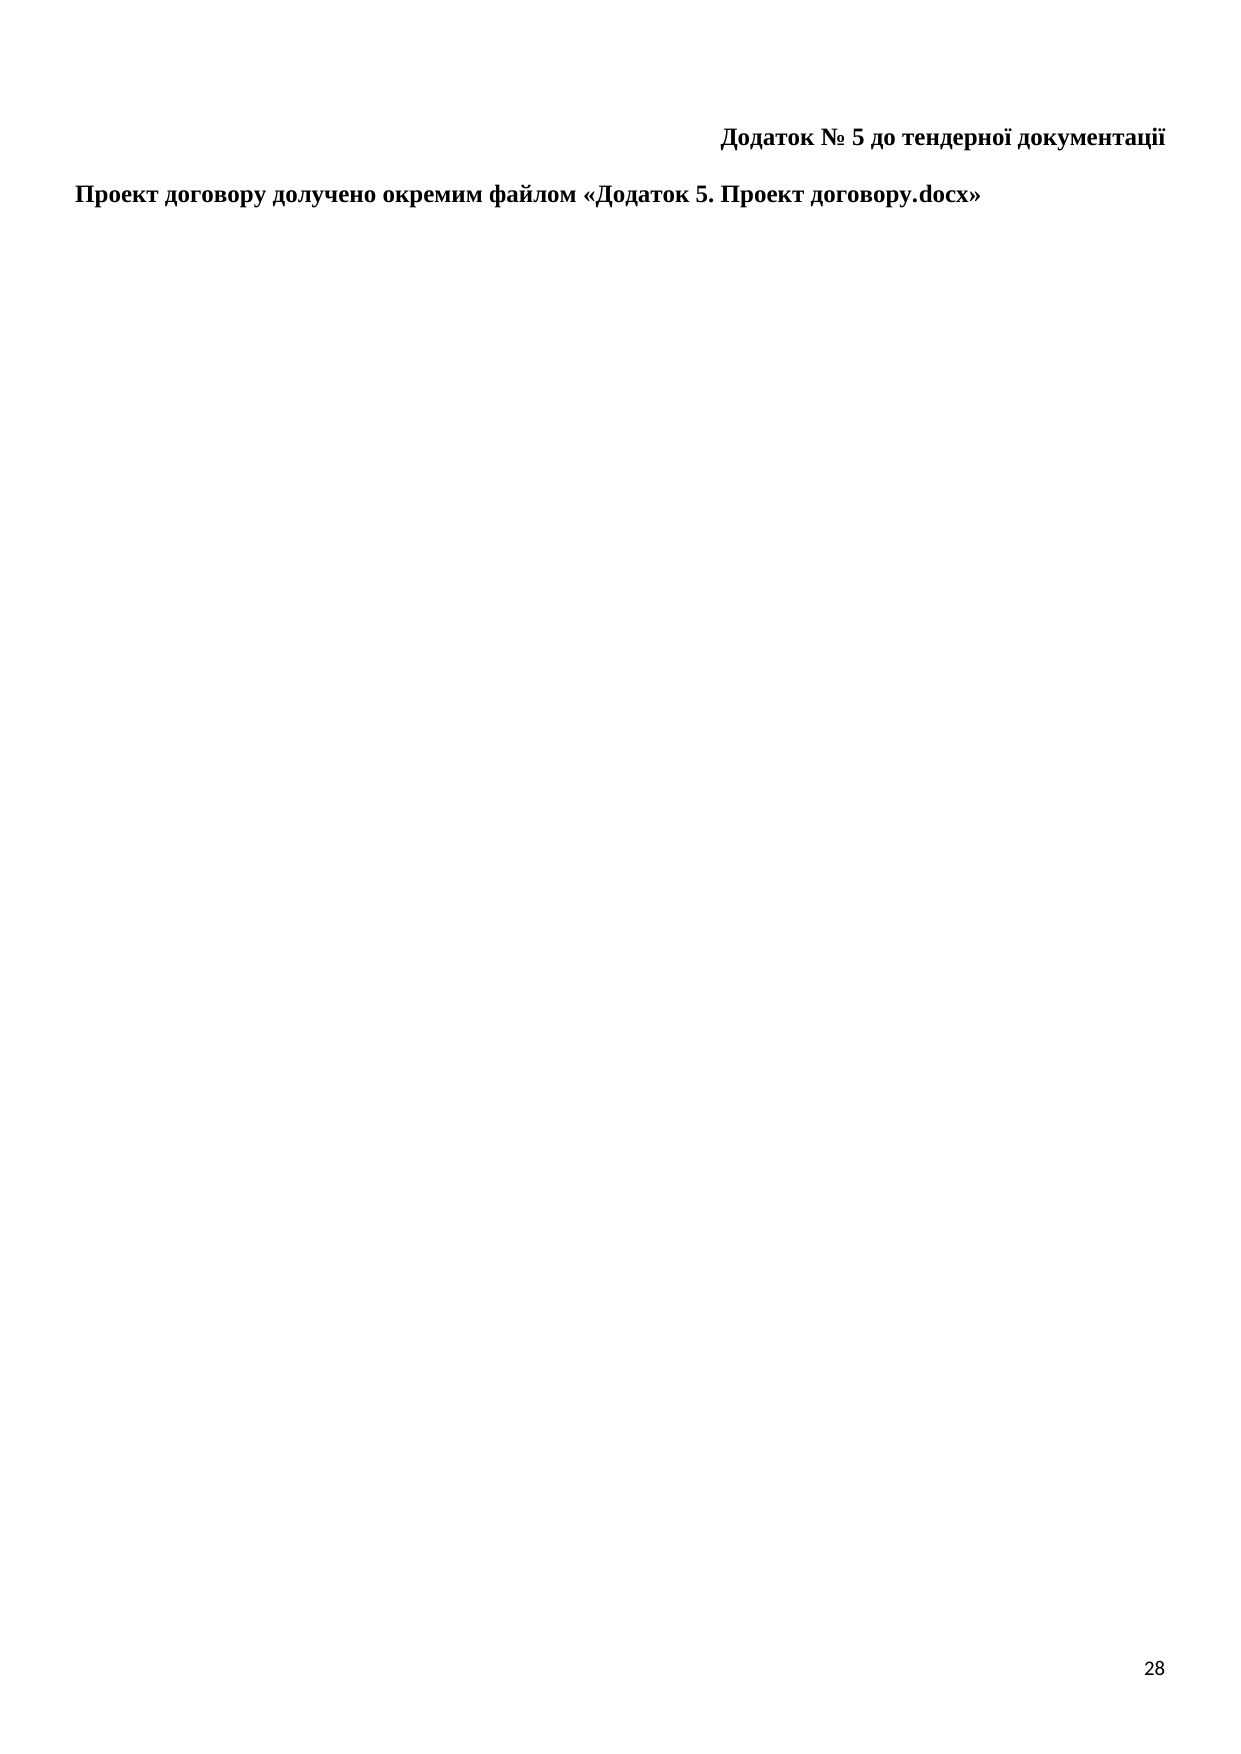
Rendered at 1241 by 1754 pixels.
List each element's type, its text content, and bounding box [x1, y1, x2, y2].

text Додаток № 5 до тендерної документації [75, 122, 1165, 151]
text Проект договору долучено окремим файлом «Додаток 5. Проект договору.docx» [75, 179, 1165, 208]
